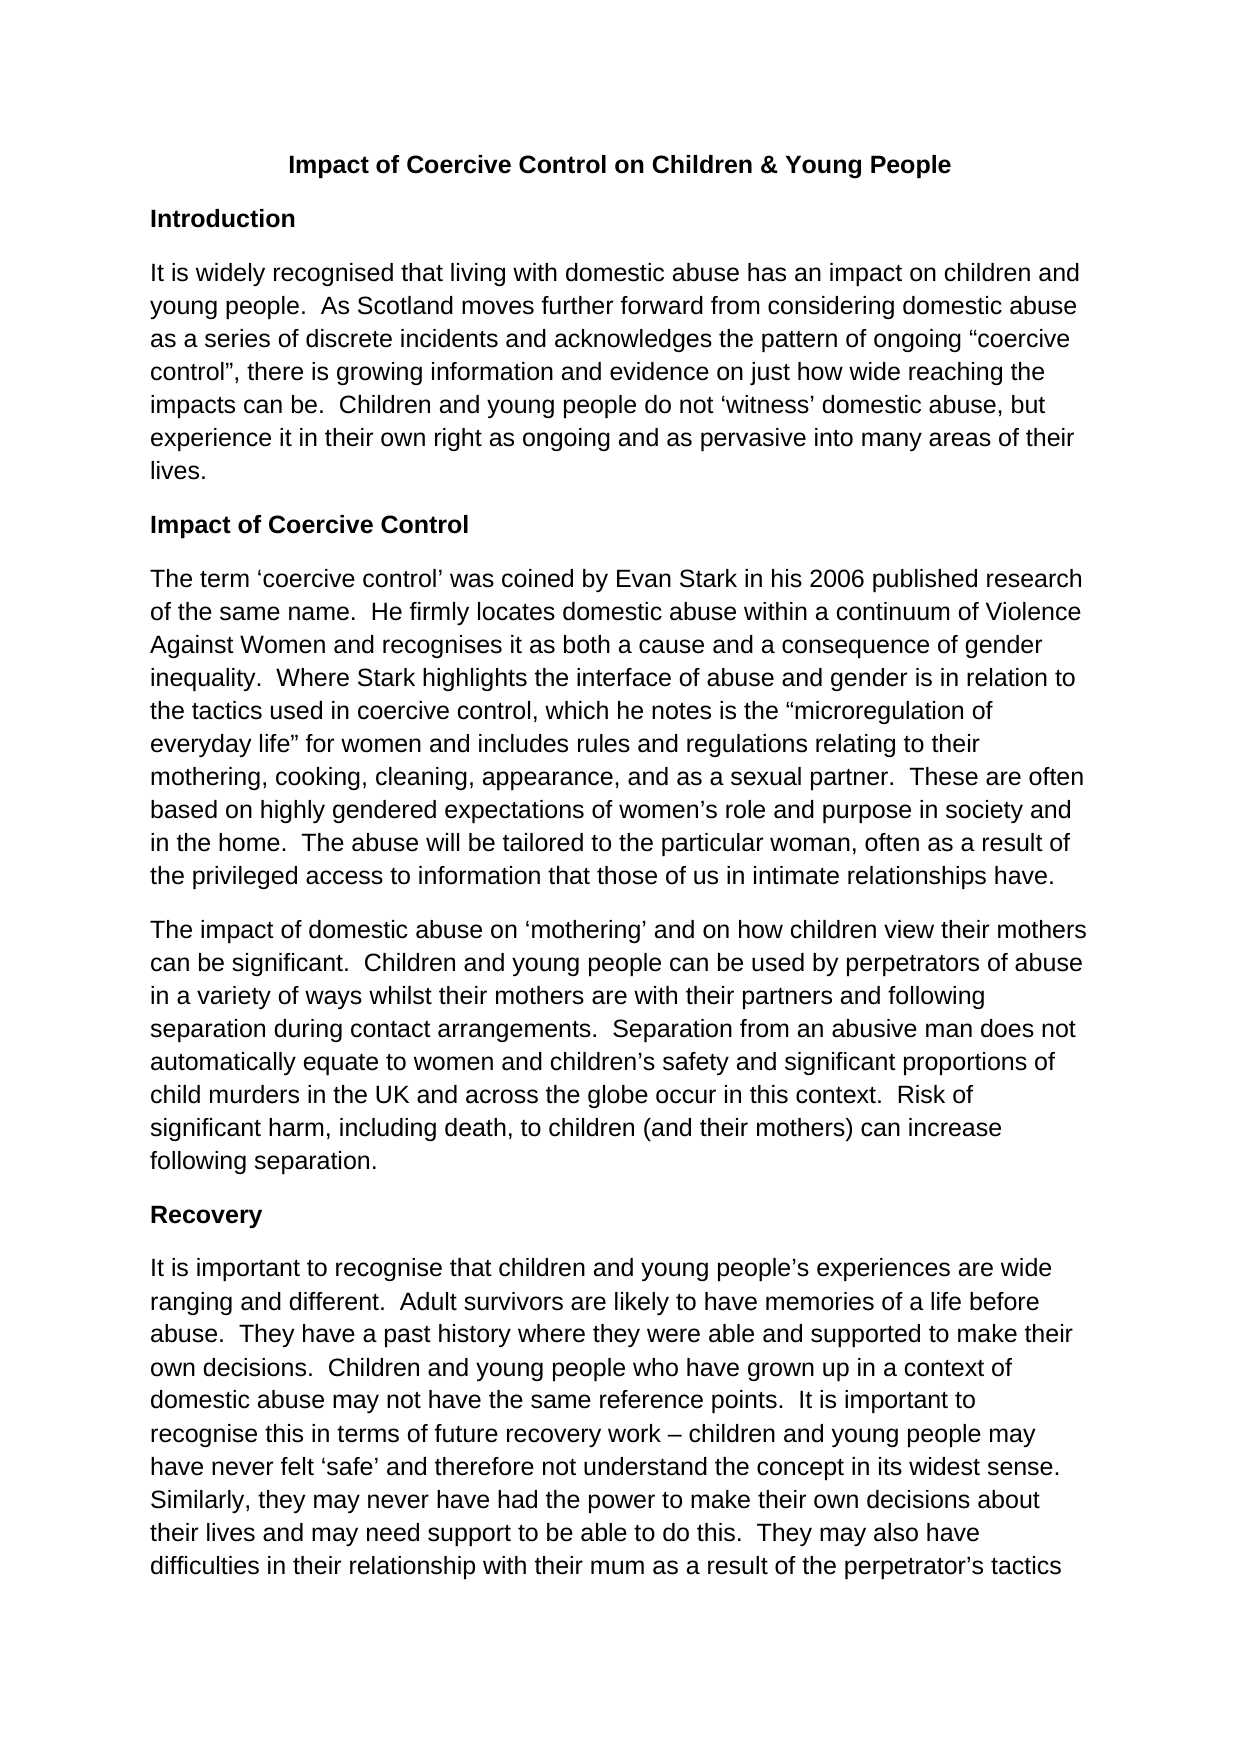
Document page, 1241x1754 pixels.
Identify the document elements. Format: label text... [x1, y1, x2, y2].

text It is widely recognised that living with domestic abuse has an impact on children and young people. As Scotland moves further forward from considering domestic abuse as a series of discrete incidents and acknowledges the pattern of ongoing “coercive control”, there is growing information and evidence on just how wide reaching the impacts can be. Children and young people do not ‘witness’ domestic abuse, but experience it in their own right as ongoing and as pervasive into many areas of their lives. [150, 258, 1090, 484]
text Introduction [150, 204, 1090, 233]
text Recovery [150, 1199, 1090, 1228]
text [150, 1253, 1090, 1579]
text Impact of Coercive Control [150, 510, 1090, 538]
text Impact of Coercive Control on Children & Young People [150, 150, 1090, 179]
text The impact of domestic abuse on ‘mothering’ and on how children view their mothers can be significant. Children and young people can be used by perpetrators of abuse in a variety of ways whilst their mothers are with their partners and following separation during contact arrangements. Separation from an abusive man does not automatically equate to women and children’s safety and significant proportions of child murders in the UK and across the globe occur in this context. Risk of significant harm, including death, to children (and their mothers) can increase following separation. [150, 914, 1090, 1174]
text The term ‘coercive control’ was coined by Evan Stark in his 2006 published research of the same name. He firmly locates domestic abuse within a continuum of Violence Against Women and recognises it as both a cause and a consequence of gender inequality. Where Stark highlights the interface of abuse and gender is in relation to the tactics used in coercive control, which he notes is the “microregulation of everyday life” for women and includes rules and regulations relating to their mothering, cooking, cleaning, appearance, and as a sexual partner. These are often based on highly gendered expectations of women’s role and purpose in society and in the home. The abuse will be tailored to the particular woman, often as a result of the privileged access to information that those of us in intimate relationships have. [150, 563, 1090, 889]
